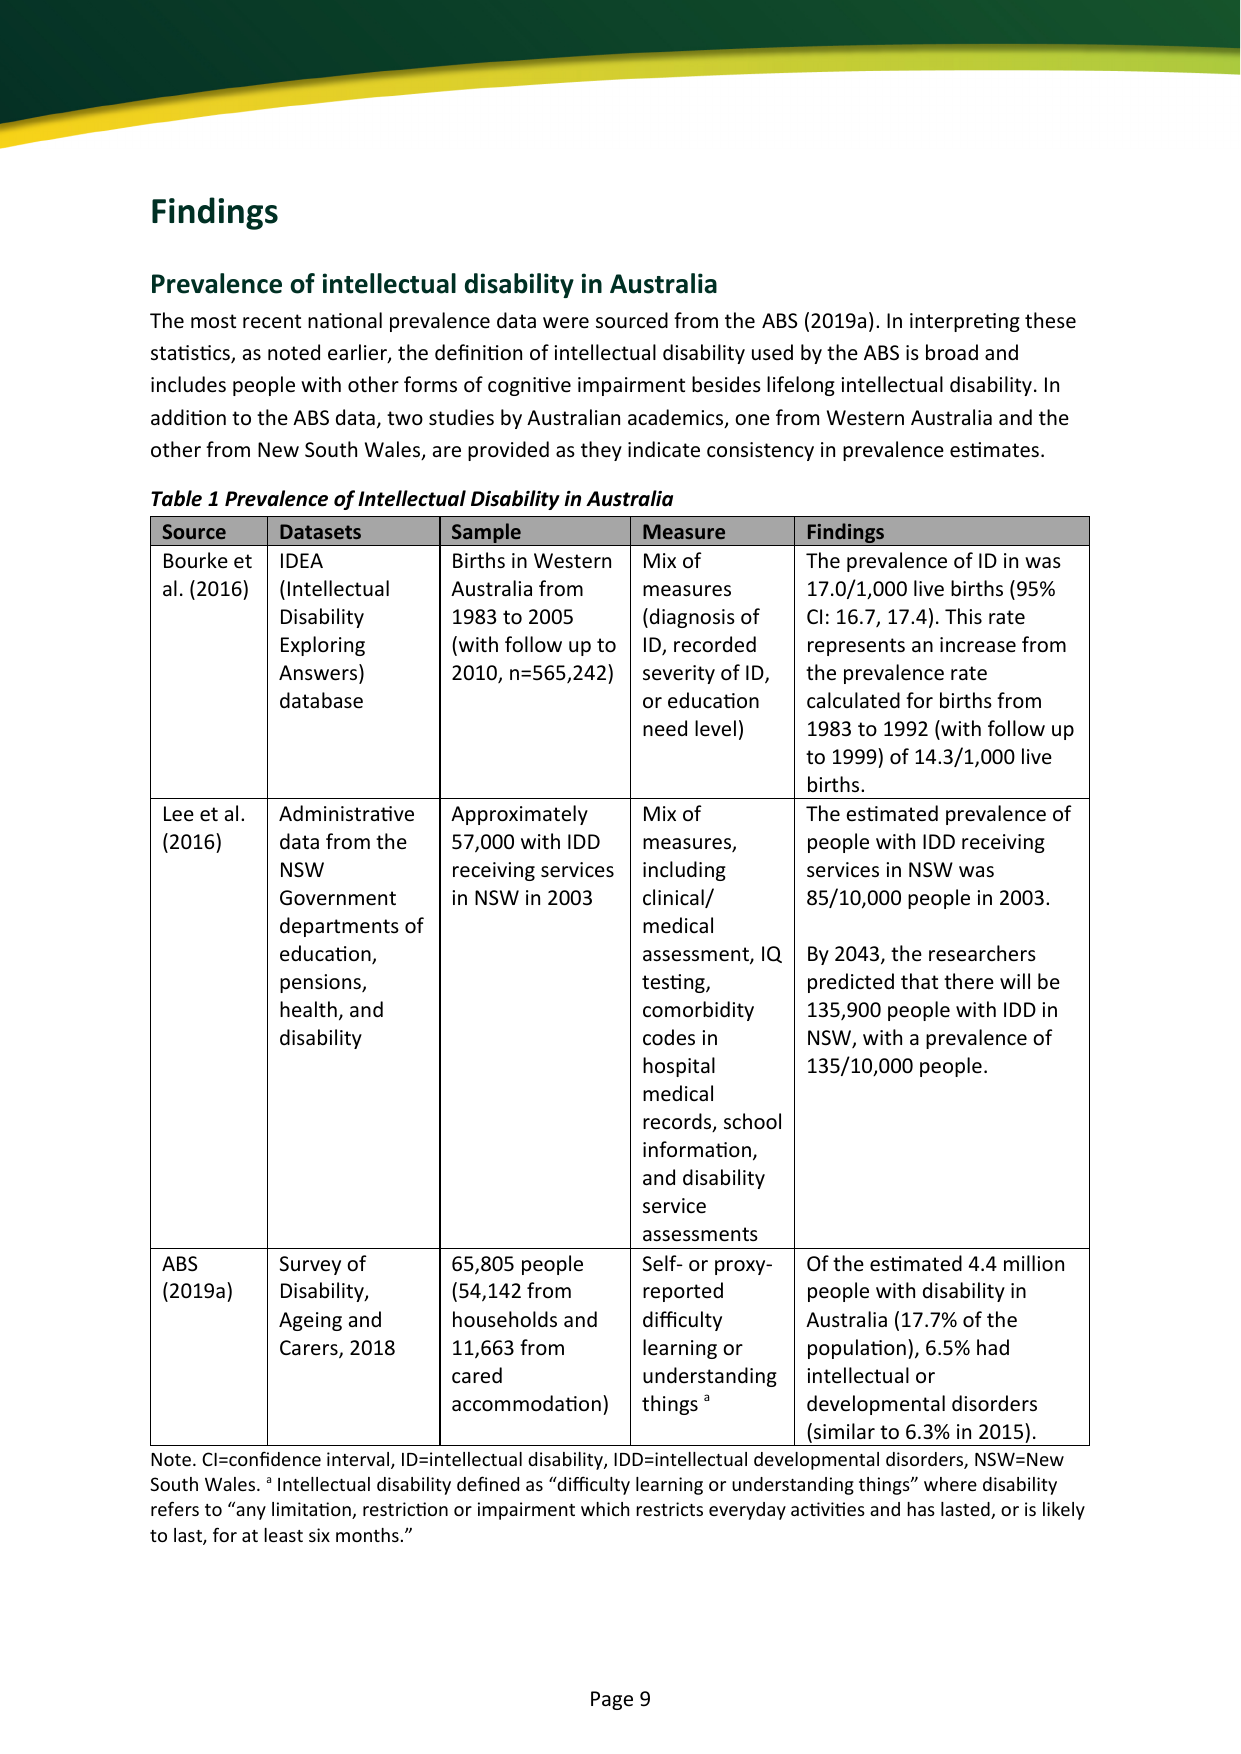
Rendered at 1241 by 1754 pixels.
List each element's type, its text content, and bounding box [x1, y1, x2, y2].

text The most recent national prevalence data were sourced from the ABS (2019a). In interpreting these statistics, as noted earlier, the definition of intellectual disability used by the ABS is broad and includes people with other forms of cognitive impairment besides lifelong intellectual disability. In addition to the ABS data, two studies by Australian academics, one from Western Australia and the other from New South Wales, are provided as they indicate consistency in prevalence estimates. [150, 306, 1090, 463]
table_cell Mix of measures (diagnosis of ID, recorded severity of ID, or education need level) [631, 546, 794, 798]
table_cell Approximately 57,000 with IDD receiving services in NSW in 2003 [441, 799, 630, 1248]
table_cell IDEA (Intellectual Disability Exploring Answers) database [268, 546, 439, 798]
table_header Sample [441, 517, 630, 545]
table_header Source [151, 517, 267, 545]
table_header Measure [631, 517, 794, 545]
table_cell Of the estimated 4.4 million people with disability in Australia (17.7% of the population), 6.5% had intellectual or developmental disorders (similar to 6.3% in 2015). [795, 1249, 1089, 1445]
table_header Findings [795, 517, 1089, 545]
table_cell Mix of measures, including clinical/ medical assessment, IQ testing, comorbidity codes in hospital medical records, school information, and disability service assessments [631, 799, 794, 1248]
table_cell ABS (2019a) [151, 1249, 267, 1445]
table_header Datasets [268, 517, 439, 545]
table_cell Survey of Disability, Ageing and Carers, 2018 [268, 1249, 439, 1445]
subtitle Prevalence of intellectual disability in Australia [150, 265, 1090, 301]
table_cell Lee et al. (2016) [151, 799, 267, 1248]
table_cell 65,805 people (54,142 from households and 11,663 from cared accommodation) [441, 1249, 630, 1445]
table_cell Births in Western Australia from 1983 to 2005 (with follow up to 2010, n=565,242) [441, 546, 630, 798]
subtitle Findings [150, 187, 1090, 233]
text Note. CI=confidence interval, ID=intellectual disability, IDD=intellectual developmental disorders, NSW=New South Wales. a Intellectual disability defined as “difficulty learning or understanding things” where disability refers to “any limitation, restriction or impairment which restricts everyday activities and has lasted, or is likely to last, for at least six months.” [150, 1446, 1090, 1547]
table_cell The prevalence of ID in was 17.0/1,000 live births (95% CI: 16.7, 17.4). This rate represents an increase from the prevalence rate calculated for births from 1983 to 1992 (with follow up to 1999) of 14.3/1,000 live births. [795, 546, 1089, 798]
table_cell The estimated prevalence of people with IDD receiving services in NSW was 85/10,000 people in 2003. By 2043, the researchers predicted that there will be 135,900 people with IDD in NSW, with a prevalence of 135/10,000 people. [795, 799, 1089, 1248]
table_cell Bourke et al. (2016) [151, 546, 267, 798]
table_cell Administrative data from the NSW Government departments of education, pensions, health, and disability [268, 799, 439, 1248]
table_cell Self- or proxy-reported difficulty learning or understanding things a [631, 1249, 794, 1445]
picture [0, 0, 1241, 149]
